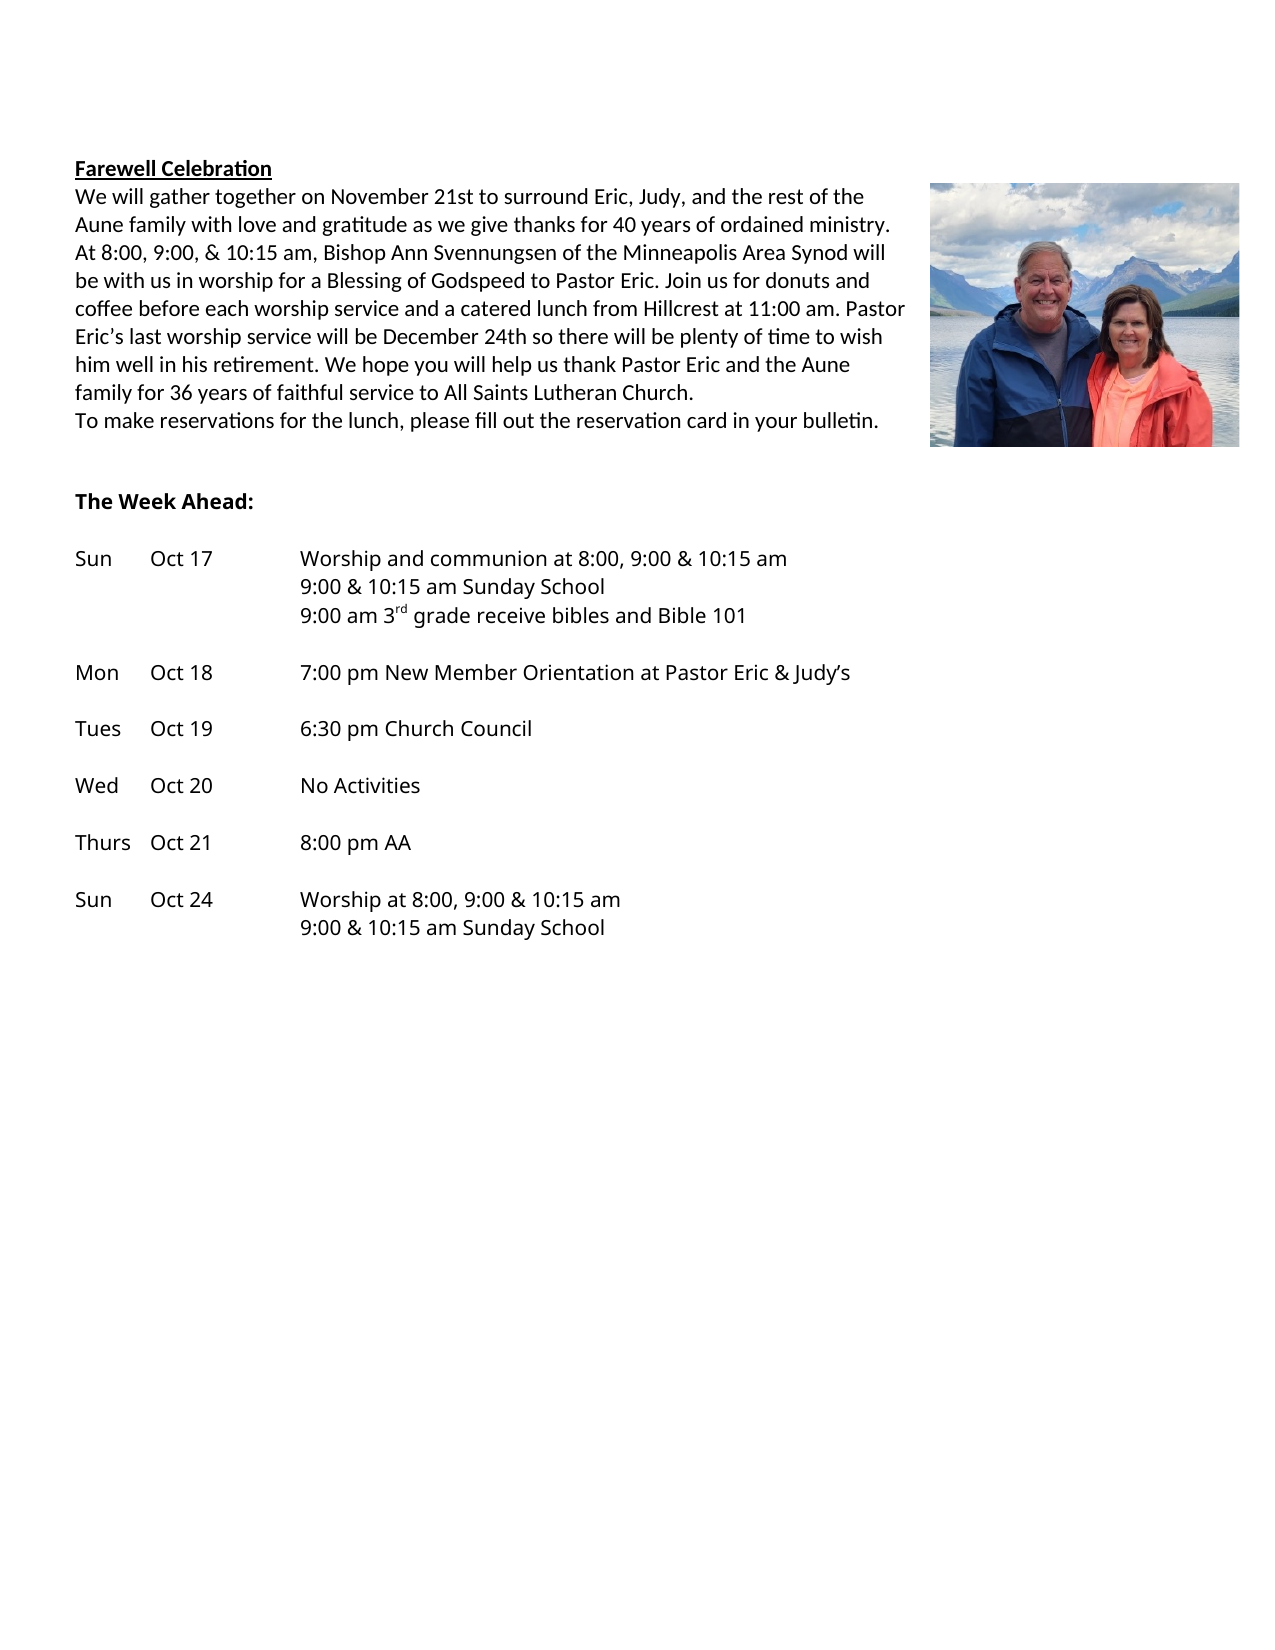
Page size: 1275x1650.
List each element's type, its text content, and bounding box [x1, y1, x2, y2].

text To make reservations for the lunch, please fill out the reservation card in your bulletin. [75, 406, 930, 434]
text Farewell Celebration [75, 154, 1200, 182]
text 9:00 & 10:15 am Sunday School [75, 913, 1200, 942]
text Sun Oct 24 Worship at 8:00, 9:00 & 10:15 am [75, 885, 1200, 913]
text The Week Ahead: [75, 487, 1200, 515]
picture [930, 183, 1240, 447]
text Thurs Oct 21 8:00 pm AA [75, 828, 1200, 856]
text 9:00 & 10:15 am Sunday School [75, 572, 1200, 601]
text We will gather together on November 21st to surround Eric, Judy, and the rest of the Aune family with love and gratitude as we give thanks for 40 years of ordained ministry. At 8:00, 9:00, & 10:15 am, Bishop Ann Svennungsen of the Minneapolis Area Synod will be with us in worship for a Blessing of Godspeed to Pastor Eric. Join us for donuts and coffee before each worship service and a catered lunch from Hillcrest at 11:00 am. Pastor Eric’s last worship service will be December 24th so there will be plenty of time to wish him well in his retirement. We hope you will help us thank Pastor Eric and the Aune family for 36 years of faithful service to All Saints Lutheran Church. [75, 182, 1200, 406]
text Tues Oct 19 6:30 pm Church Council [75, 714, 1200, 743]
text 9:00 am 3rd grade receive bibles and Bible 101 [75, 601, 1200, 629]
text Sun Oct 17 Worship and communion at 8:00, 9:00 & 10:15 am [75, 544, 1200, 572]
text Mon Oct 18 7:00 pm New Member Orientation at Pastor Eric & Judy’s [75, 658, 1200, 686]
text Wed Oct 20 No Activities [75, 771, 1200, 799]
